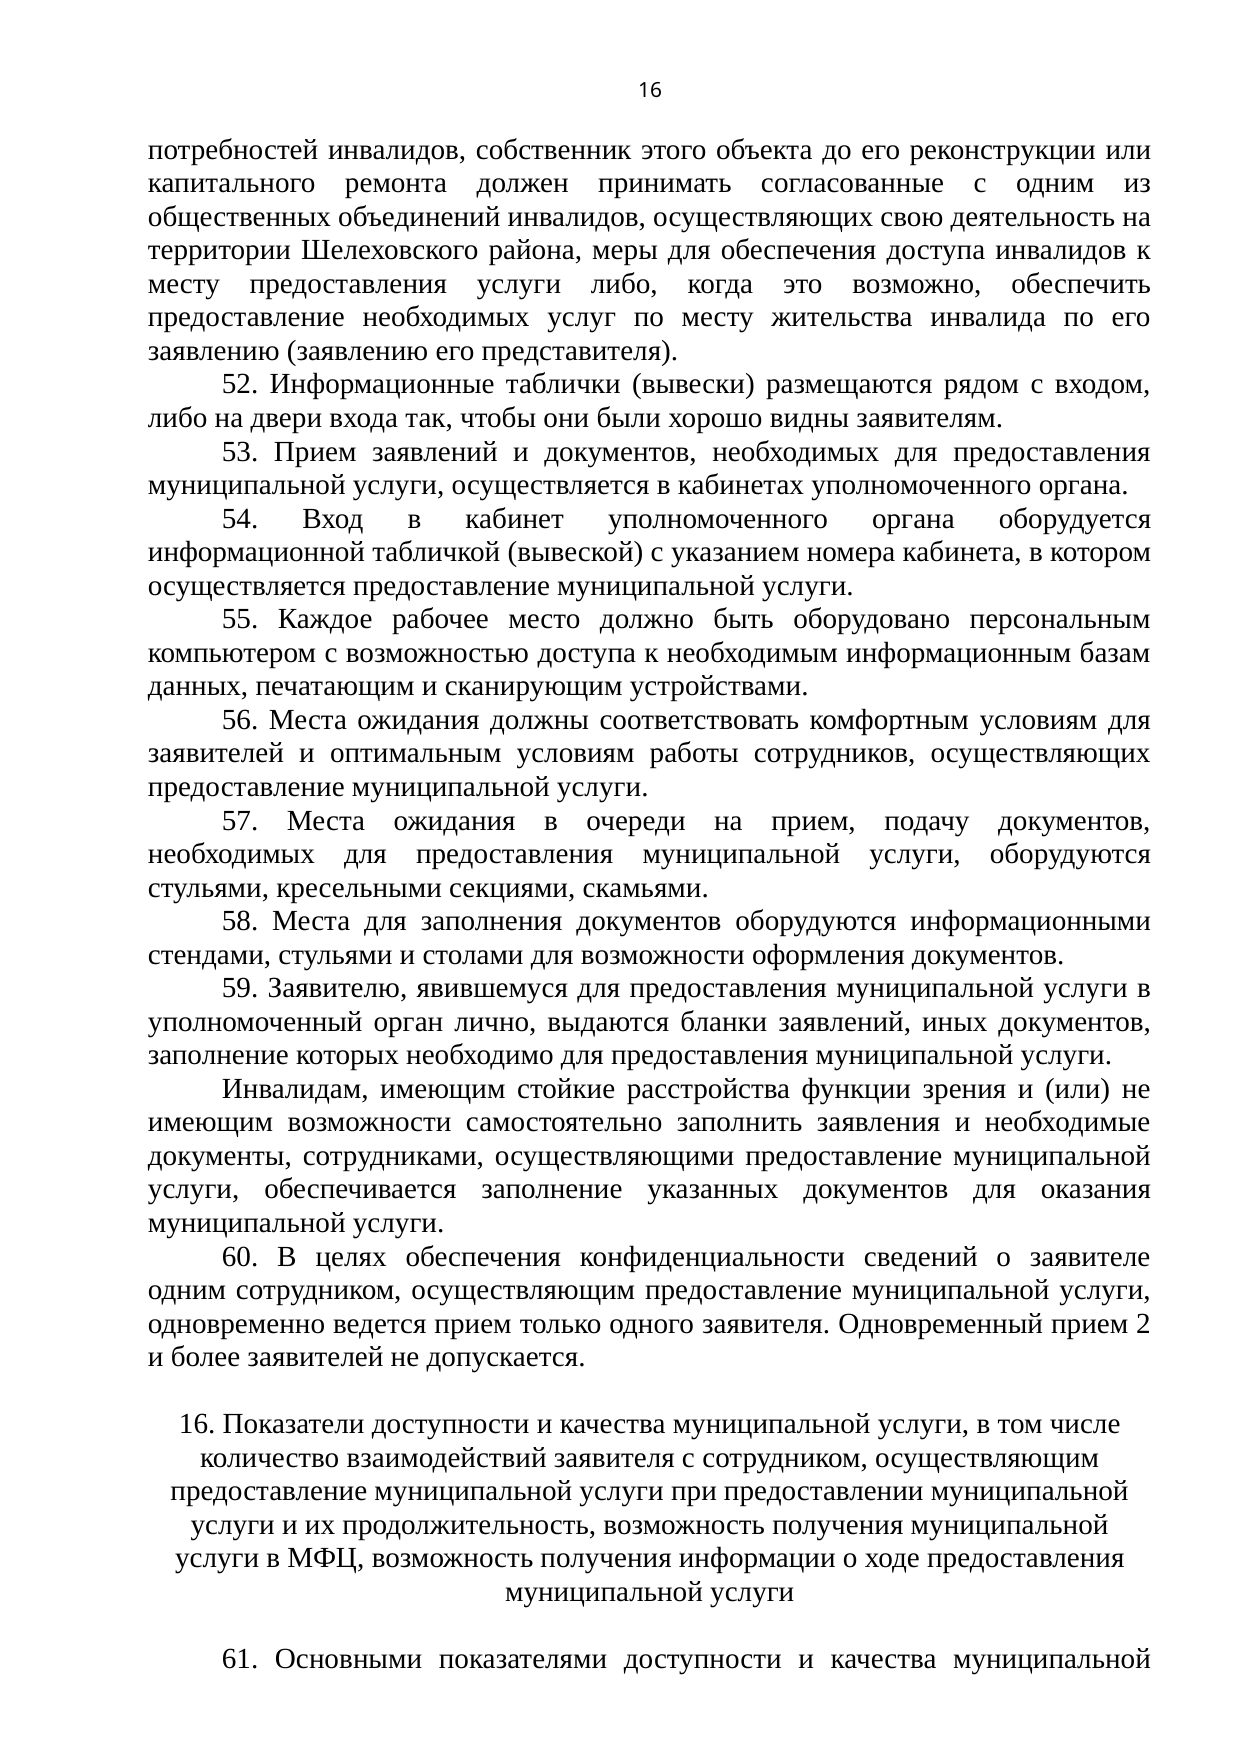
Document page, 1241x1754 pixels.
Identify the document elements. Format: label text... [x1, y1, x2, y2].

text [148, 1641, 1152, 1675]
text 58. Места для заполнения документов оборудуются информационными стендами, стульями и столами для возможности оформления документов. [148, 903, 1152, 970]
text 59. Заявителю, явившемуся для предоставления муниципальной услуги в уполномоченный орган лично, выдаются бланки заявлений, иных документов, заполнение которых необходимо для предоставления муниципальной услуги. [148, 970, 1152, 1071]
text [148, 132, 1152, 367]
text Инвалидам, имеющим стойкие расстройства функции зрения и (или) не имеющим возможности самостоятельно заполнить заявления и необходимые документы, сотрудниками, осуществляющими предоставление муниципальной услуги, обеспечивается заполнение указанных документов для оказания муниципальной услуги. [148, 1071, 1152, 1239]
text 56. Места ожидания должны соответствовать комфортным условиям для заявителей и оптимальным условиям работы сотрудников, осуществляющих предоставление муниципальной услуги. [148, 702, 1152, 803]
text 60. В целях обеспечения конфиденциальности сведений о заявителе одним сотрудником, осуществляющим предоставление муниципальной услуги, одновременно ведется прием только одного заявителя. Одновременный прием 2 и более заявителей не допускается. [148, 1239, 1152, 1373]
text 57. Места ожидания в очереди на прием, подачу документов, необходимых для предоставления муниципальной услуги, оборудуются стульями, кресельными секциями, скамьями. [148, 803, 1152, 903]
text 52. Информационные таблички (вывески) размещаются рядом с входом, либо на двери входа так, чтобы они были хорошо видны заявителям. [148, 367, 1152, 434]
text 55. Каждое рабочее место должно быть оборудовано персональным компьютером с возможностью доступа к необходимым информационным базам данных, печатающим и сканирующим устройствами. [148, 601, 1152, 702]
text 16. Показатели доступности и качества муниципальной услуги, в том числе количество взаимодействий заявителя с сотрудником, осуществляющим предоставление муниципальной услуги при предоставлении муниципальной услуги и их продолжительность, возможность получения муниципальной услуги в МФЦ, возможность получения информации о ходе предоставления муниципальной услуги [148, 1406, 1152, 1608]
text 54. Вход в кабинет уполномоченного органа оборудуется информационной табличкой (вывеской) с указанием номера кабинета, в котором осуществляется предоставление муниципальной услуги. [148, 501, 1152, 601]
text 53. Прием заявлений и документов, необходимых для предоставления муниципальной услуги, осуществляется в кабинетах уполномоченного органа. [148, 434, 1152, 501]
